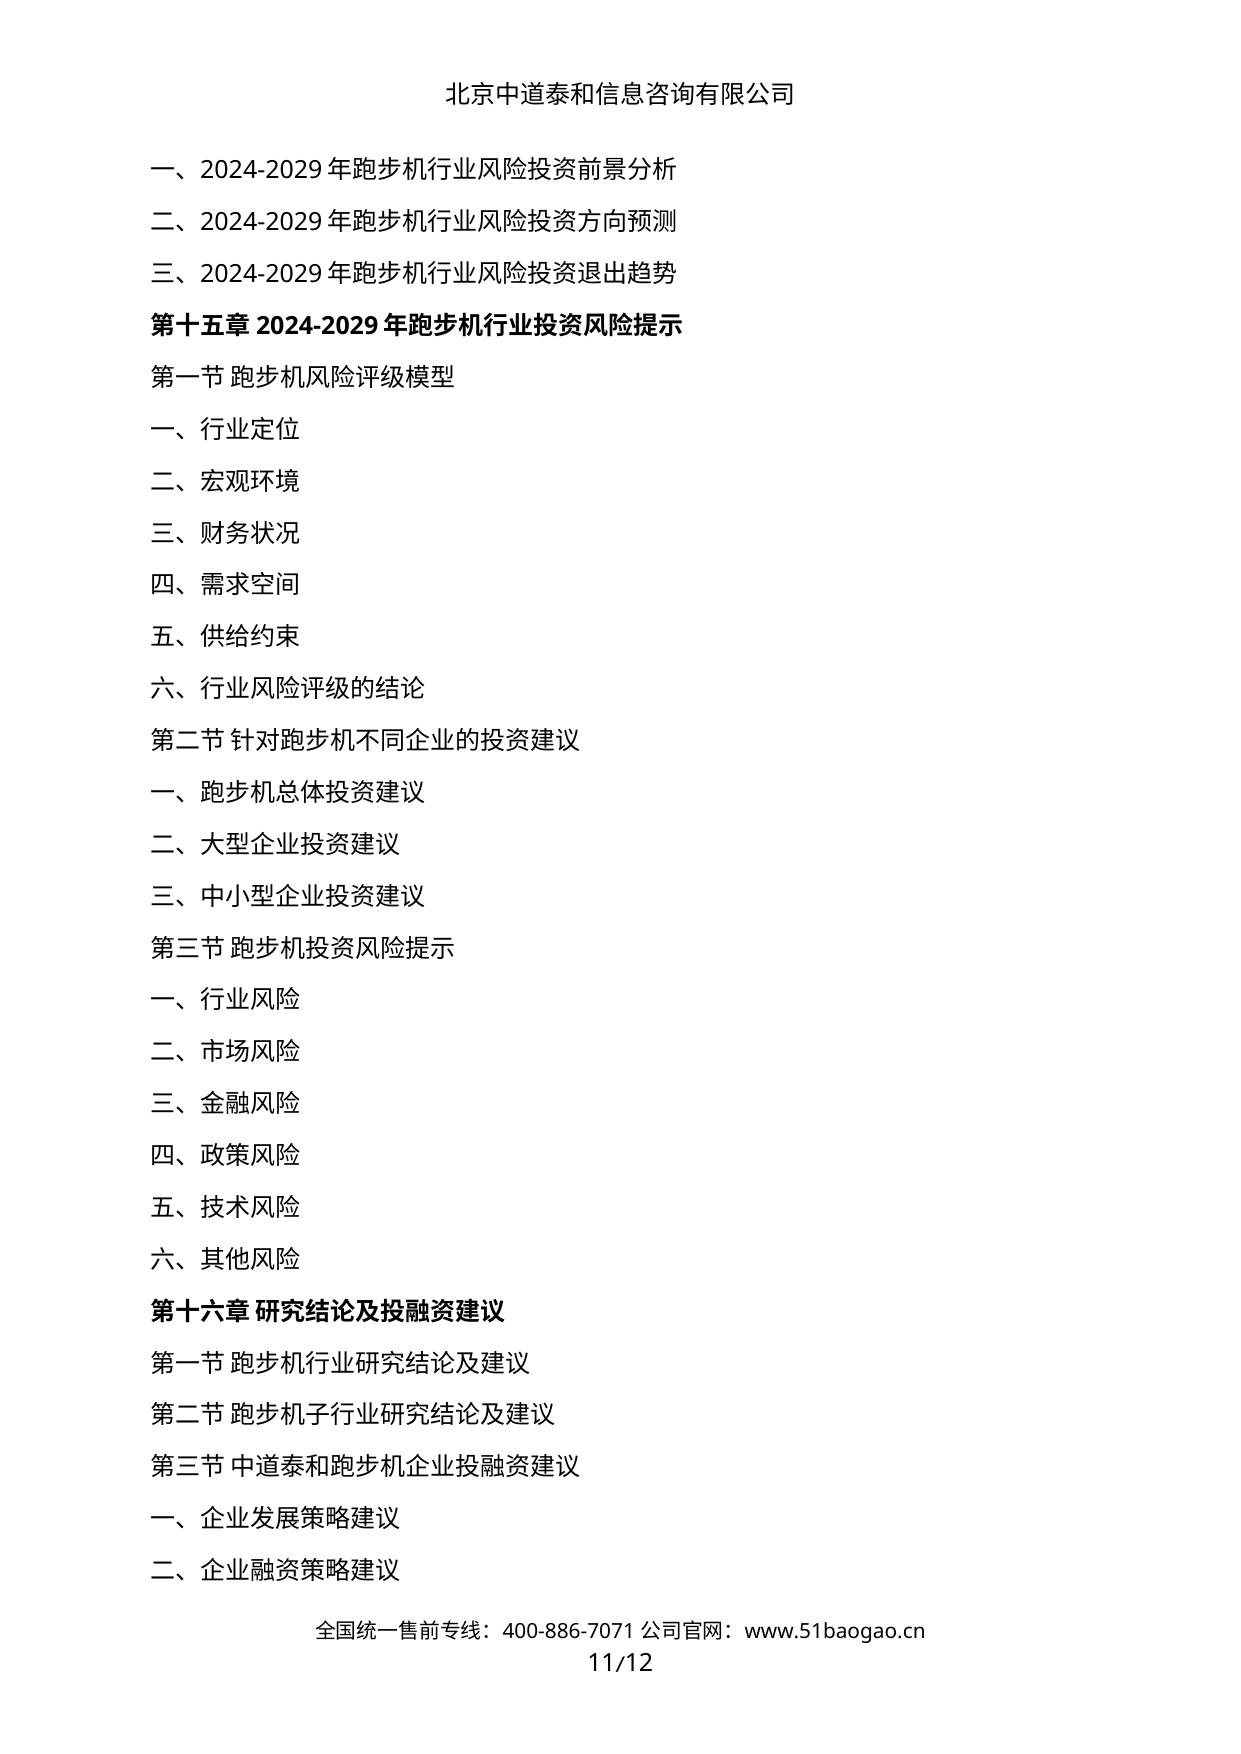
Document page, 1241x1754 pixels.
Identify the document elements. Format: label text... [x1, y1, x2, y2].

text 三、2024-2029年跑步机行业风险投资退出趋势 [150, 254, 1090, 290]
text 四、政策风险 [150, 1136, 1090, 1172]
text 二、企业融资策略建议 [150, 1551, 1090, 1587]
text 一、2024-2029年跑步机行业风险投资前景分析 [150, 150, 1090, 186]
text 三、金融风险 [150, 1084, 1090, 1120]
text 二、宏观环境 [150, 461, 1090, 497]
text 第三节 中道泰和跑步机企业投融资建议 [150, 1447, 1090, 1483]
text 五、技术风险 [150, 1187, 1090, 1224]
text 二、2024-2029年跑步机行业风险投资方向预测 [150, 202, 1090, 238]
text 六、行业风险评级的结论 [150, 669, 1090, 705]
text 二、市场风险 [150, 1032, 1090, 1068]
text 五、供给约束 [150, 617, 1090, 653]
text 三、中小型企业投资建议 [150, 876, 1090, 912]
text 二、大型企业投资建议 [150, 824, 1090, 861]
text 第十五章 2024-2029年跑步机行业投资风险提示 [150, 306, 1090, 342]
text 六、其他风险 [150, 1239, 1090, 1276]
text 一、行业风险 [150, 980, 1090, 1016]
text 三、财务状况 [150, 513, 1090, 549]
text 第二节 跑步机子行业研究结论及建议 [150, 1395, 1090, 1431]
text 第二节 针对跑步机不同企业的投资建议 [150, 721, 1090, 757]
text 一、行业定位 [150, 409, 1090, 446]
text 四、需求空间 [150, 565, 1090, 601]
text 第十六章 研究结论及投融资建议 [150, 1291, 1090, 1327]
text 第一节 跑步机风险评级模型 [150, 357, 1090, 394]
text 一、跑步机总体投资建议 [150, 772, 1090, 809]
text 一、企业发展策略建议 [150, 1499, 1090, 1535]
text 第一节 跑步机行业研究结论及建议 [150, 1343, 1090, 1379]
text 第三节 跑步机投资风险提示 [150, 928, 1090, 964]
